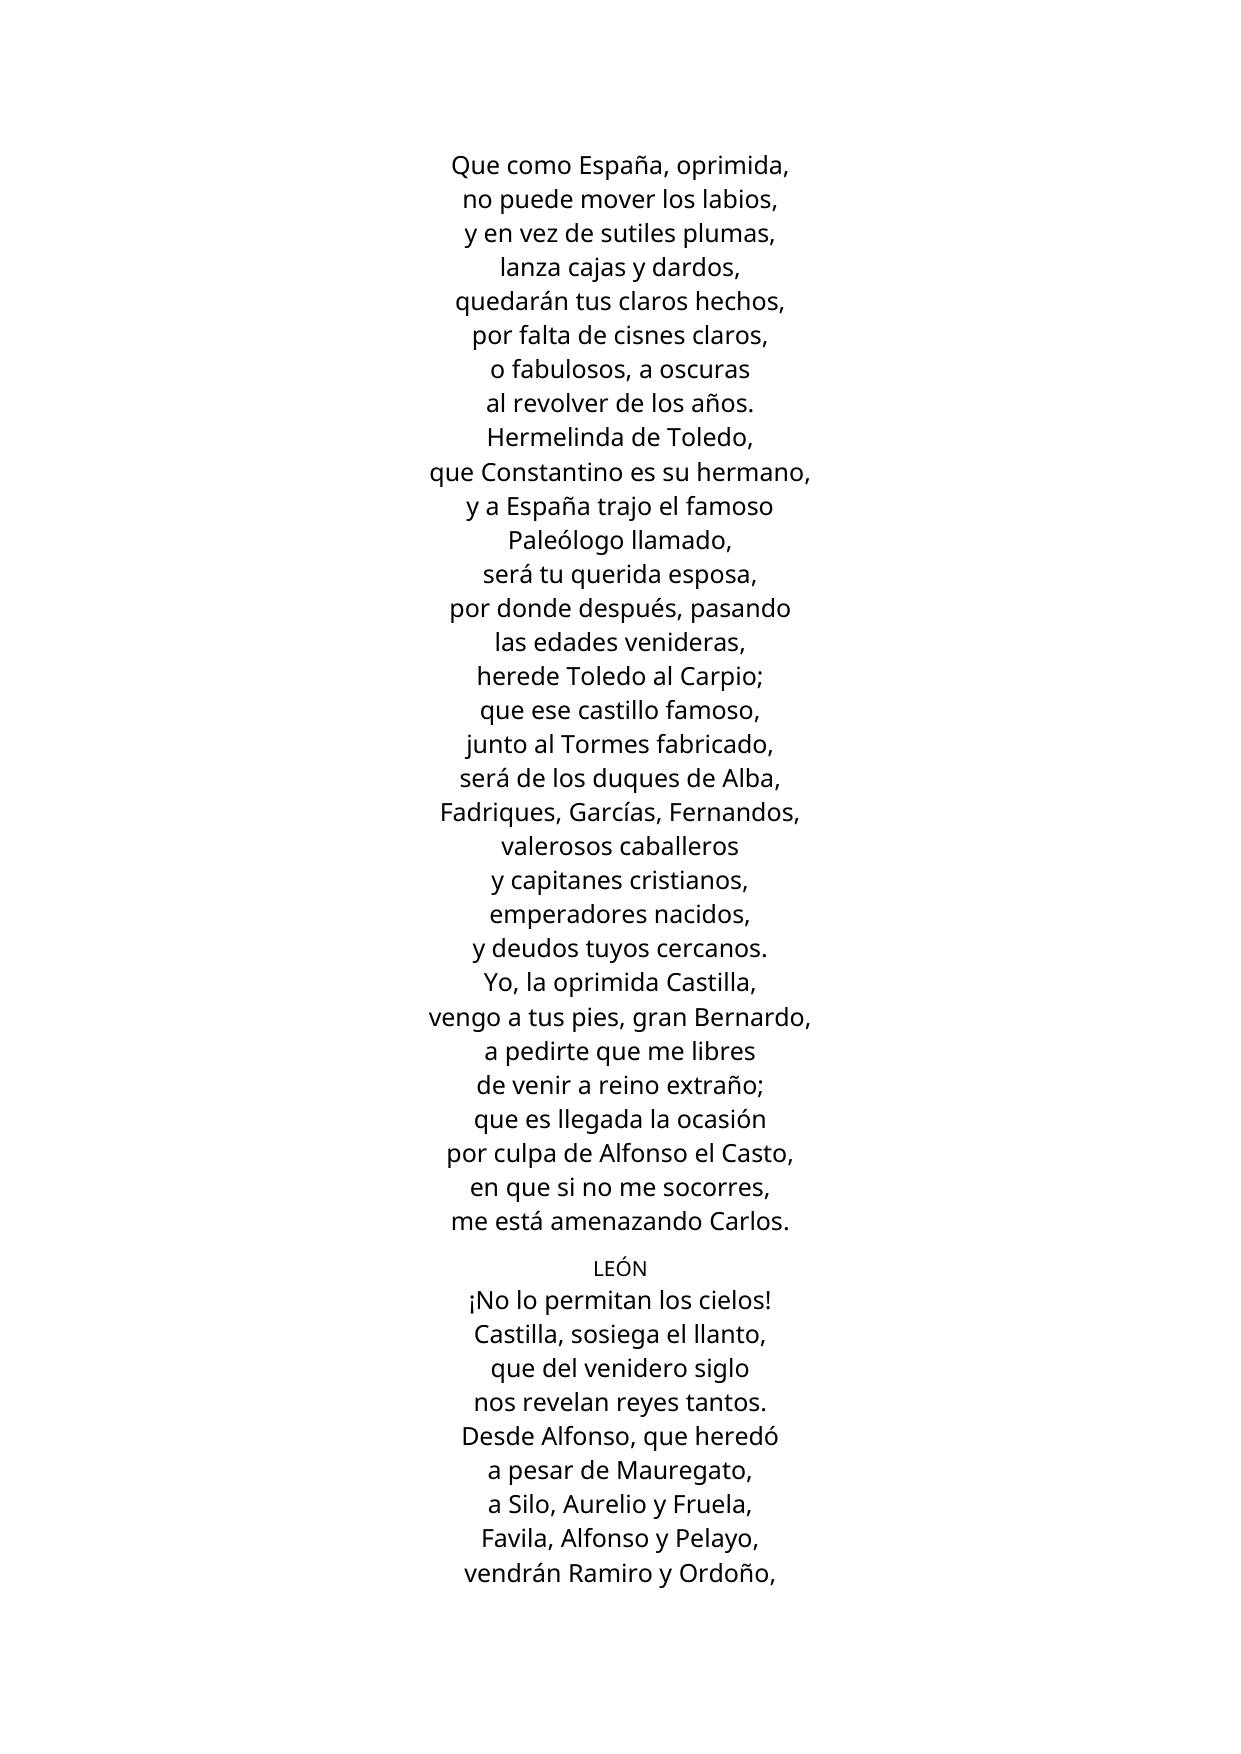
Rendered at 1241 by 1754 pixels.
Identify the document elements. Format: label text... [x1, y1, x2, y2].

text Hermelinda de Toledo, [177, 420, 1063, 454]
text Castilla, sosiega el llanto, [177, 1317, 1063, 1351]
text en que si no me socorres, [177, 1169, 1063, 1203]
text y en vez de sutiles plumas, [177, 216, 1063, 250]
text Yo, la oprimida Castilla, [177, 965, 1063, 999]
text y a España trajo el famoso [177, 488, 1063, 522]
text valerosos caballeros [177, 829, 1063, 863]
text o fabulosos, a oscuras [177, 352, 1063, 386]
text herede Toledo al Carpio; [177, 658, 1063, 693]
text a Silo, Aurelio y Fruela, [177, 1487, 1063, 1521]
text Paleólogo llamado, [177, 522, 1063, 556]
text será de los duques de Alba, [177, 761, 1063, 795]
text que ese castillo famoso, [177, 693, 1063, 727]
text a pesar de Mauregato, [177, 1453, 1063, 1487]
text las edades venideras, [177, 624, 1063, 658]
text que Constantino es su hermano, [177, 454, 1063, 488]
text que del venidero siglo [177, 1351, 1063, 1385]
text y capitanes cristianos, [177, 863, 1063, 897]
text vendrán Ramiro y Ordoño, [177, 1555, 1063, 1589]
text junto al Tormes fabricado, [177, 727, 1063, 761]
text quedarán tus claros hechos, [177, 284, 1063, 318]
text vengo a tus pies, gran Bernardo, [177, 999, 1063, 1033]
text de venir a reino extraño; [177, 1067, 1063, 1101]
text por falta de cisnes claros, [177, 318, 1063, 352]
text por culpa de Alfonso el Casto, [177, 1135, 1063, 1169]
text a pedirte que me libres [177, 1033, 1063, 1067]
text ¡No lo permitan los cielos! [177, 1283, 1063, 1317]
text al revolver de los años. [177, 386, 1063, 420]
text no puede mover los labios, [177, 182, 1063, 216]
text Favila, Alfonso y Pelayo, [177, 1521, 1063, 1555]
text Desde Alfonso, que heredó [177, 1419, 1063, 1453]
text por donde después, pasando [177, 590, 1063, 624]
text y deudos tuyos cercanos. [177, 931, 1063, 965]
text emperadores nacidos, [177, 897, 1063, 931]
text me está amenazando Carlos. [177, 1203, 1063, 1238]
text LEÓN [177, 1254, 1063, 1283]
text Que como España, oprimida, [177, 148, 1063, 182]
text que es llegada la ocasión [177, 1101, 1063, 1135]
text lanza cajas y dardos, [177, 250, 1063, 284]
text será tu querida esposa, [177, 556, 1063, 590]
text Fadriques, Garcías, Fernandos, [177, 795, 1063, 829]
text nos revelan reyes tantos. [177, 1385, 1063, 1419]
